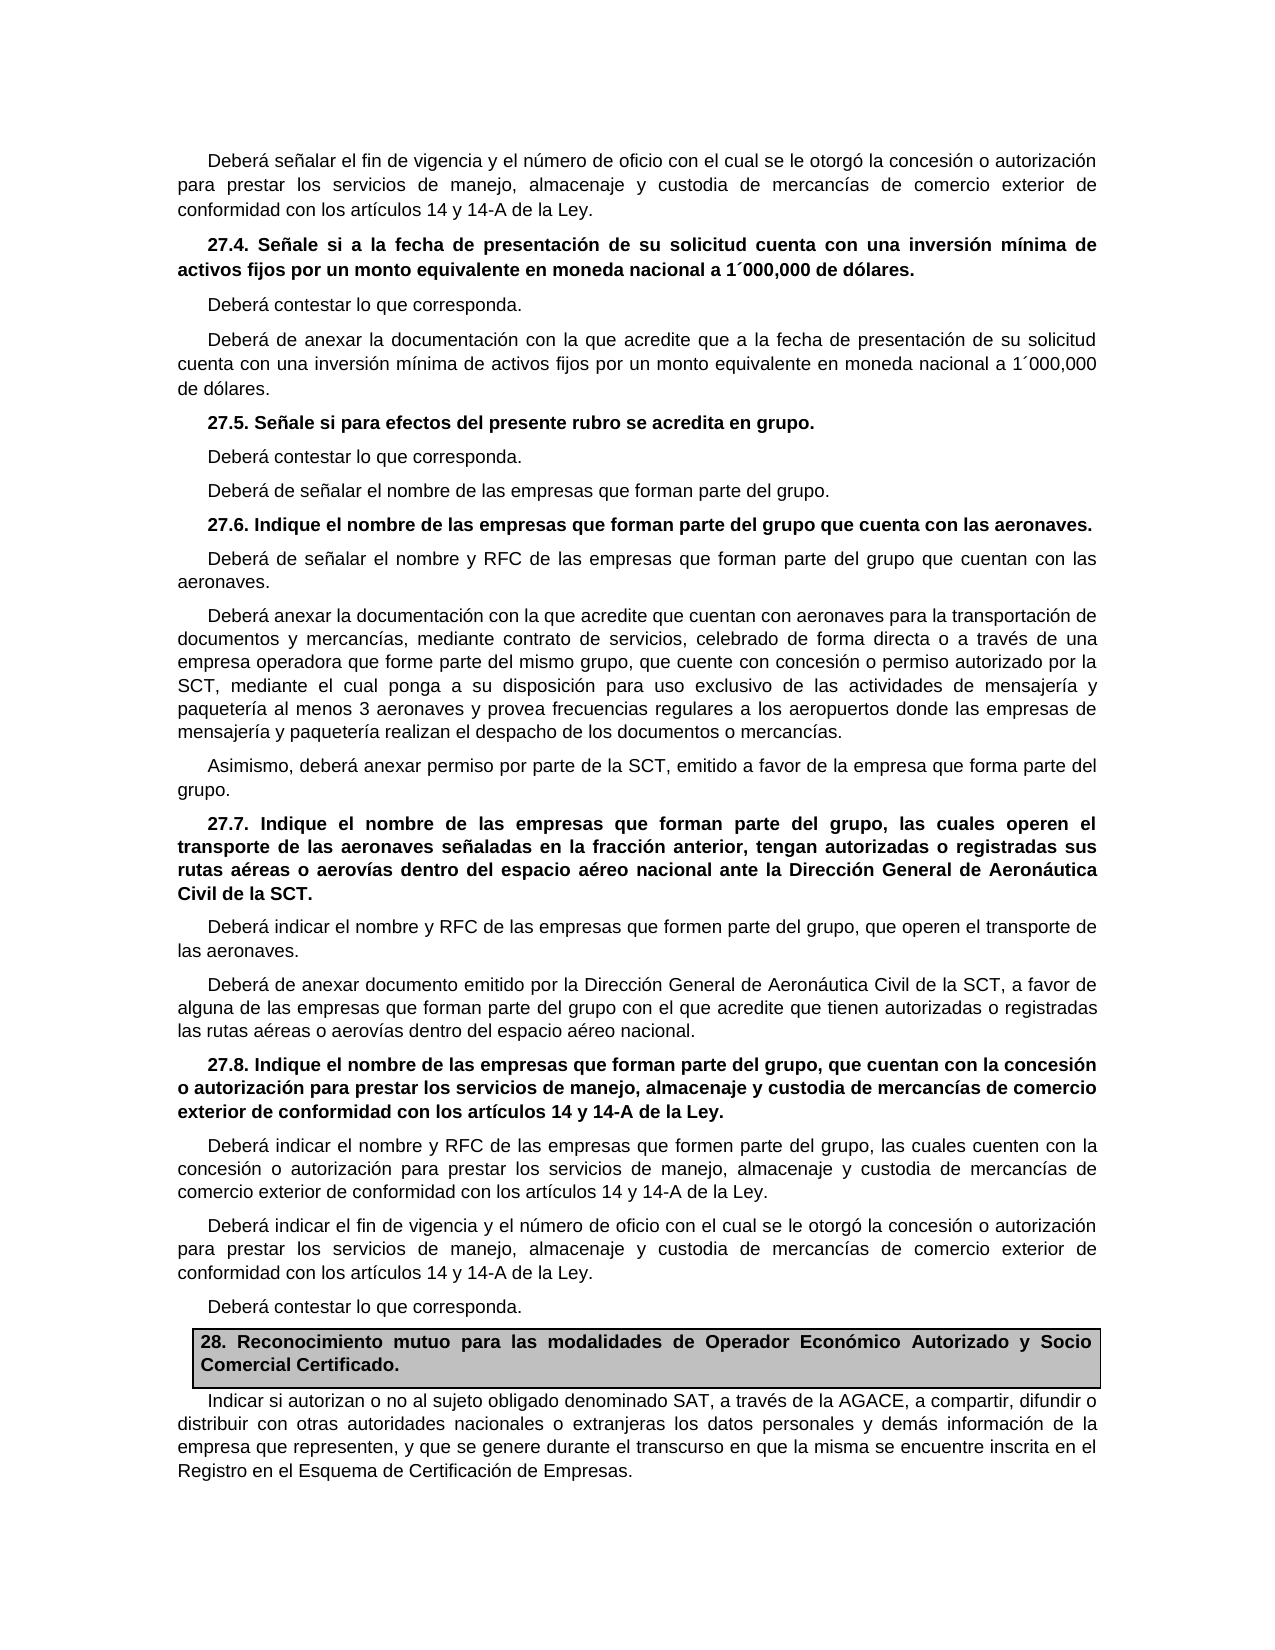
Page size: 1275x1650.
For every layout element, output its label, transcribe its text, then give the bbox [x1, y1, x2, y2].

text 27.6. Indique el nombre de las empresas que forman parte del grupo que cuenta con las aeronaves. [177, 512, 1098, 536]
text Asimismo, deberá anexar permiso por parte de la SCT, emitido a favor de la empresa que forma parte del grupo. [177, 754, 1098, 801]
text 27.4. Señale si a la fecha de presentación de su solicitud cuenta con una inversión mínima de activos fijos por un monto equivalente en moneda nacional a 1´000,000 de dólares. [177, 232, 1098, 281]
text Deberá indicar el nombre y RFC de las empresas que formen parte del grupo, que operen el transporte de las aeronaves. [177, 915, 1098, 962]
text Deberá contestar lo que corresponda. [177, 1294, 1098, 1318]
text 27.8. Indique el nombre de las empresas que forman parte del grupo, que cuentan con la concesión o autorización para prestar los servicios de manejo, almacenaje y custodia de mercancías de comercio exterior de conformidad con los artículos 14 y 14-A de la Ley. [177, 1053, 1098, 1123]
text Deberá anexar la documentación con la que acredite que cuentan con aeronaves para la transportación de documentos y mercancías, mediante contrato de servicios, celebrado de forma directa o a través de una empresa operadora que forme parte del mismo grupo, que cuente con concesión o permiso autorizado por la SCT, mediante el cual ponga a su disposición para uso exclusivo de las actividades de mensajería y paquetería al menos 3 aeronaves y provea frecuencias regulares a los aeropuertos donde las empresas de mensajería y paquetería realizan el despacho de los documentos o mercancías. [177, 603, 1098, 743]
text Deberá contestar lo que corresponda. [177, 445, 1098, 468]
text Deberá indicar el nombre y RFC de las empresas que formen parte del grupo, las cuales cuenten con la concesión o autorización para prestar los servicios de manejo, almacenaje y custodia de mercancías de comercio exterior de conformidad con los artículos 14 y 14-A de la Ley. [177, 1133, 1098, 1203]
text Deberá de anexar documento emitido por la Dirección General de Aeronáutica Civil de la SCT, a favor de alguna de las empresas que forman parte del grupo con el que acredite que tienen autorizadas o registradas las rutas aéreas o aerovías dentro del espacio aéreo nacional. [177, 972, 1098, 1042]
text Indicar si autorizan o no al sujeto obligado denominado SAT, a través de la AGACE, a compartir, difundir o distribuir con otras autoridades nacionales o extranjeras los datos personales y demás información de la empresa que representen, y que se genere durante el transcurso en que la misma se encuentre inscrita en el Registro en el Esquema de Certificación de Empresas. [177, 1388, 1098, 1482]
text 27.7. Indique el nombre de las empresas que forman parte del grupo, las cuales operen el transporte de las aeronaves señaladas en la fracción anterior, tengan autorizadas o registradas sus rutas aéreas o aerovías dentro del espacio aéreo nacional ante la Dirección General de Aeronáutica Civil de la SCT. [177, 811, 1098, 904]
text Deberá de señalar el nombre de las empresas que forman parte del grupo. [177, 479, 1098, 502]
text Deberá señalar el fin de vigencia y el número de oficio con el cual se le otorgó la concesión o autorización para prestar los servicios de manejo, almacenaje y custodia de mercancías de comercio exterior de conformidad con los artículos 14 y 14-A de la Ley. [177, 148, 1098, 221]
text Deberá contestar lo que corresponda. [177, 292, 1098, 316]
text Deberá indicar el fin de vigencia y el número de oficio con el cual se le otorgó la concesión o autorización para prestar los servicios de manejo, almacenaje y custodia de mercancías de comercio exterior de conformidad con los artículos 14 y 14-A de la Ley. [177, 1214, 1098, 1284]
text Deberá de anexar la documentación con la que acredite que a la fecha de presentación de su solicitud cuenta con una inversión mínima de activos fijos por un monto equivalente en moneda nacional a 1´000,000 de dólares. [177, 327, 1098, 400]
table_header 28. Reconocimiento mutuo para las modalidades de Operador Económico Autorizado y Socio Comercial Certificado. [194, 1330, 1100, 1387]
text Deberá de señalar el nombre y RFC de las empresas que forman parte del grupo que cuentan con las aeronaves. [177, 546, 1098, 593]
text 27.5. Señale si para efectos del presente rubro se acredita en grupo. [177, 411, 1098, 434]
